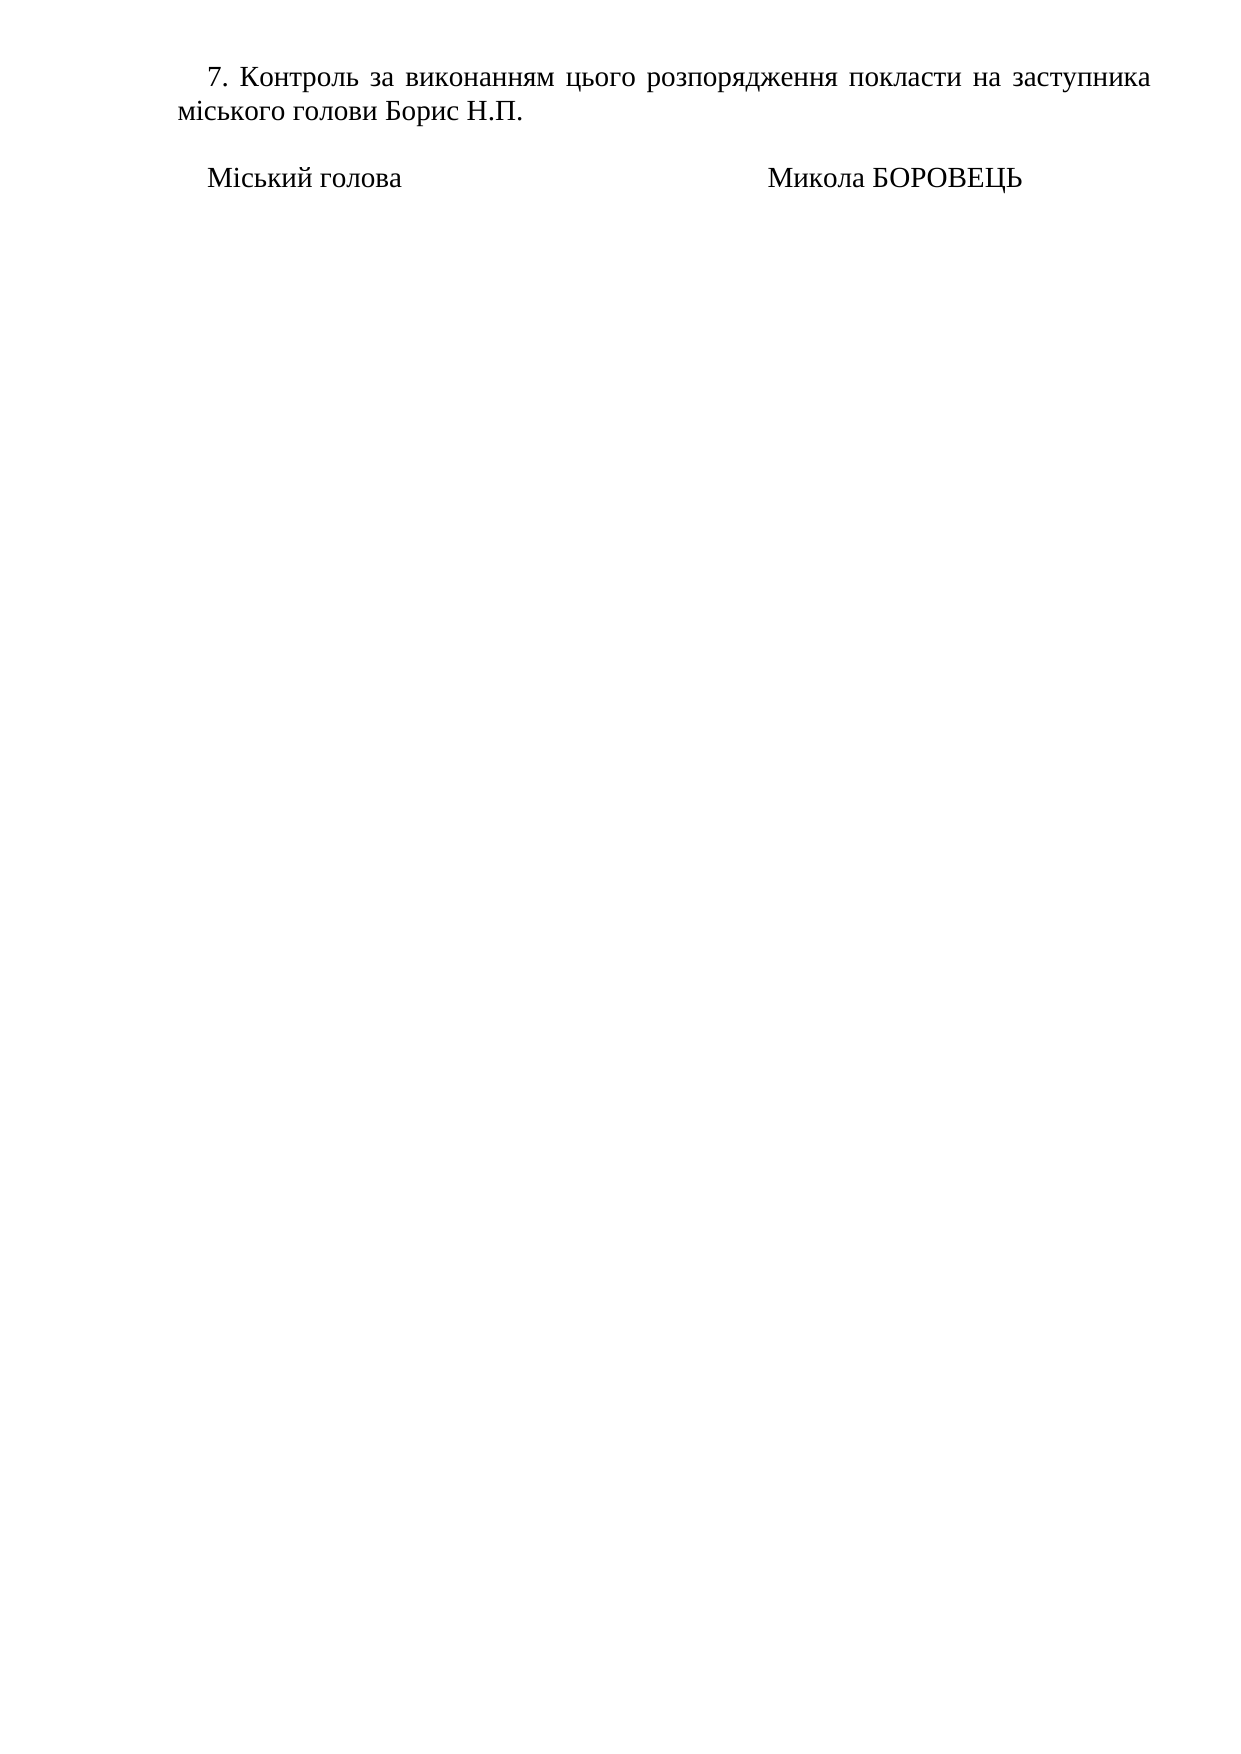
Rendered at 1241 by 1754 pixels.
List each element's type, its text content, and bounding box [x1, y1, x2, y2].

text Міський голова Микола БОРОВЕЦЬ [177, 160, 1152, 227]
text 7. Контроль за виконанням цього розпорядження покласти на заступника міського голови Борис Н.П. [177, 59, 1152, 126]
